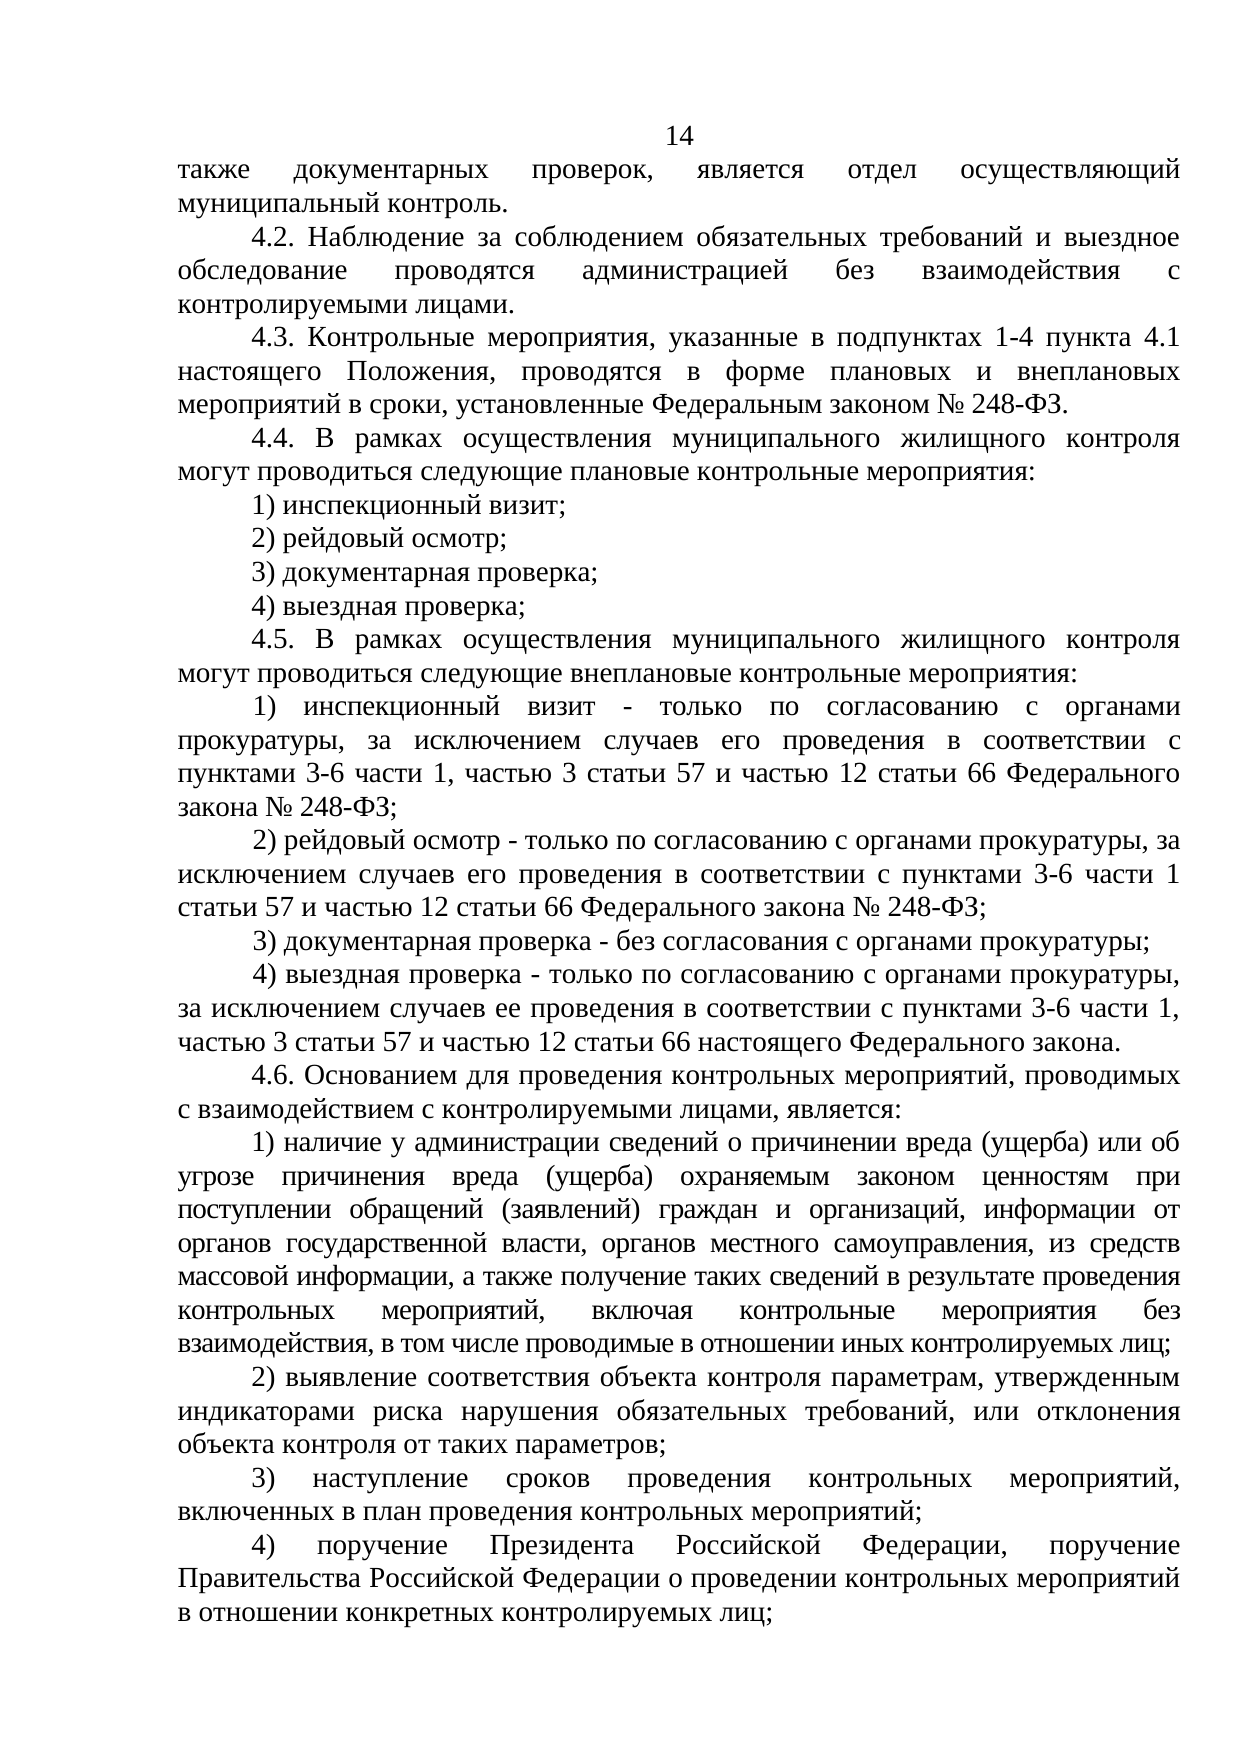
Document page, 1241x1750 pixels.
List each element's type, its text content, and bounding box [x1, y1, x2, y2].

text 4.4. В рамках осуществления муниципального жилищного контроля могут проводиться следующие плановые контрольные мероприятия: [177, 420, 1181, 487]
text 3) наступление сроков проведения контрольных мероприятий, включенных в план проведения контрольных мероприятий; [177, 1460, 1181, 1527]
text 3) документарная проверка; [177, 554, 1181, 588]
text 4.5. В рамках осуществления муниципального жилищного контроля могут проводиться следующие внеплановые контрольные мероприятия: [177, 621, 1181, 688]
text 4.3. Контрольные мероприятия, указанные в подпунктах 1-4 пункта 4.1 настоящего Положения, проводятся в форме плановых и внеплановых мероприятий в сроки, установленные Федеральным законом № 248-ФЗ. [177, 319, 1181, 420]
text 2) выявление соответствия объекта контроля параметрам, утвержденным индикаторами риска нарушения обязательных требований, или отклонения объекта контроля от таких параметров; [177, 1359, 1181, 1460]
text 1) инспекционный визит - только по согласованию с органами прокуратуры, за исключением случаев его проведения в соответствии с пунктами 3-6 части 1, частью 3 статьи 57 и частью 12 статьи 66 Федерального закона № 248-ФЗ; [177, 688, 1181, 822]
text 4.2. Наблюдение за соблюдением обязательных требований и выездное обследование проводятся администрацией без взаимодействия с контролируемыми лицами. [177, 219, 1181, 319]
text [177, 152, 1181, 219]
text 2) рейдовый осмотр; [177, 521, 1181, 554]
text 2) рейдовый осмотр - только по согласованию с органами прокуратуры, за исключением случаев его проведения в соответствии с пунктами 3-6 части 1 статьи 57 и частью 12 статьи 66 Федерального закона № 248-ФЗ; [177, 822, 1181, 923]
text 4) выездная проверка; [177, 588, 1181, 621]
text 3) документарная проверка - без согласования с органами прокуратуры; [177, 923, 1181, 957]
text 4.6. Основанием для проведения контрольных мероприятий, проводимых с взаимодействием с контролируемыми лицами, является: [177, 1057, 1181, 1124]
text 4) поручение Президента Российской Федерации, поручение Правительства Российской Федерации о проведении контрольных мероприятий в отношении конкретных контролируемых лиц; [177, 1527, 1181, 1627]
text 1) инспекционный визит; [177, 487, 1181, 521]
text 1) наличие у администрации сведений о причинении вреда (ущерба) или об угрозе причинения вреда (ущерба) охраняемым законом ценностям при поступлении обращений (заявлений) граждан и организаций, информации от органов государственной власти, органов местного самоуправления, из средств массовой информации, а также получение таких сведений в результате проведения контрольных мероприятий, включая контрольные мероприятия без взаимодействия, в том числе проводимые в отношении иных контролируемых лиц; [177, 1124, 1181, 1359]
text 4) выездная проверка - только по согласованию с органами прокуратуры, за исключением случаев ее проведения в соответствии с пунктами 3-6 части 1, частью 3 статьи 57 и частью 12 статьи 66 настоящего Федерального закона. [177, 957, 1181, 1057]
